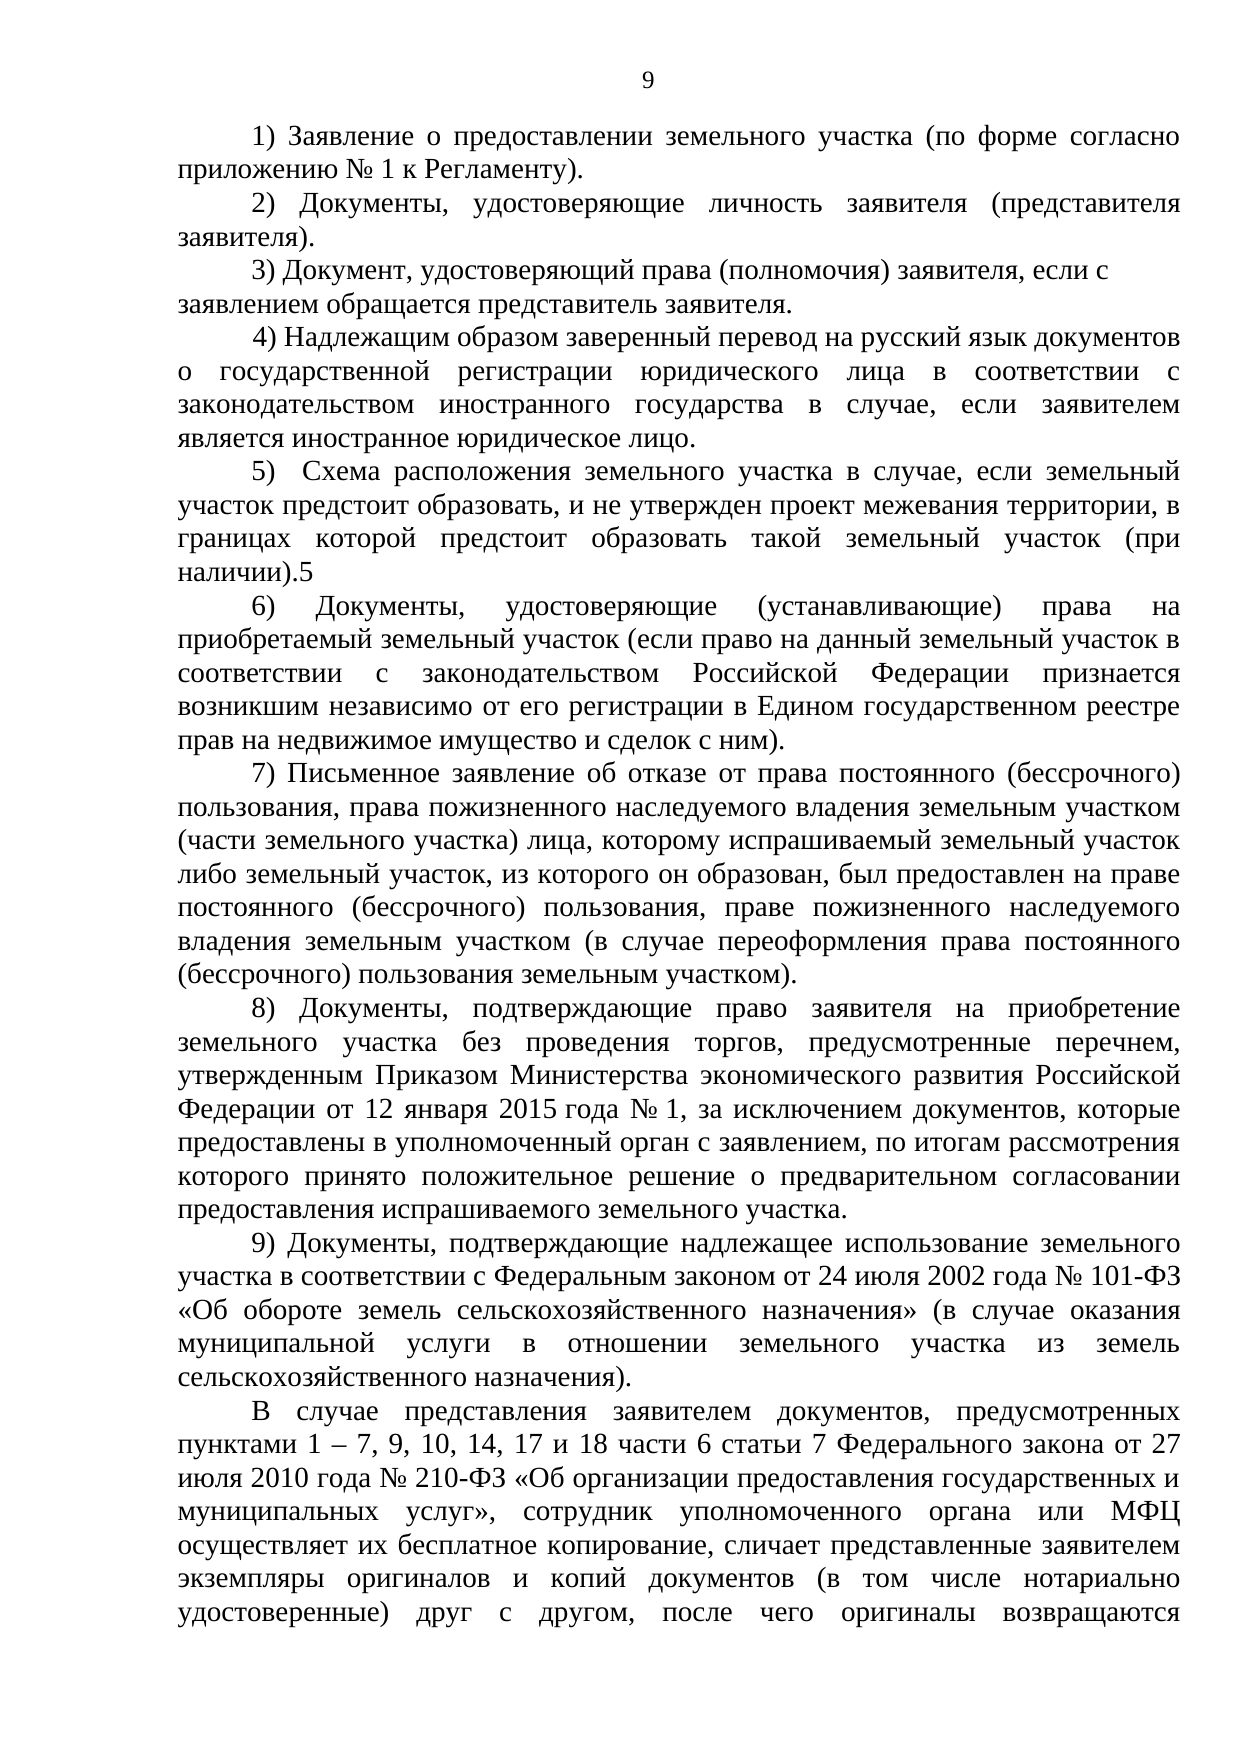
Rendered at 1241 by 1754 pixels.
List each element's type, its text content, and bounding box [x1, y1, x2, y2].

text 8) Документы, подтверждающие право заявителя на приобретение земельного участка без проведения торгов, предусмотренные перечнем, утвержденным Приказом Министерства экономического развития Российской Федерации от 12 января 2015 года № 1, за исключением документов, которые предоставлены в уполномоченный орган с заявлением, по итогам рассмотрения которого принято положительное решение о предварительном согласовании предоставления испрашиваемого земельного участка. [177, 990, 1181, 1225]
text 2) Документы, удостоверяющие личность заявителя (представителя заявителя). [177, 185, 1181, 252]
text 7) Письменное заявление об отказе от права постоянного (бессрочного) пользования, права пожизненного наследуемого владения земельным участком (части земельного участка) лица, которому испрашиваемый земельный участок либо земельный участок, из которого он образован, был предоставлен на праве постоянного (бессрочного) пользования, праве пожизненного наследуемого владения земельным участком (в случае переоформления права постоянного (бессрочного) пользования земельным участком). [177, 755, 1181, 990]
text 1) Заявление о предоставлении земельного участка (по форме согласно приложению № 1 к Регламенту). [177, 118, 1181, 185]
text 3) Документ, удостоверяющий права (полномочия) заявителя, если с заявлением обращается представитель заявителя. [177, 252, 1181, 319]
text 4) Надлежащим образом заверенный перевод на русский язык документов о государственной регистрации юридического лица в соответствии с законодательством иностранного государства в случае, если заявителем является иностранное юридическое лицо. [177, 319, 1181, 453]
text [177, 1393, 1181, 1627]
text 6) Документы, удостоверяющие (устанавливающие) права на приобретаемый земельный участок (если право на данный земельный участок в соответствии с законодательством Российской Федерации признается возникшим независимо от его регистрации в Едином государственном реестре прав на недвижимое имущество и сделок с ним). [177, 588, 1181, 755]
text 9) Документы, подтверждающие надлежащее использование земельного участка в соответствии с Федеральным законом от 24 июля 2002 года № 101-ФЗ «Об обороте земель сельскохозяйственного назначения» (в случае оказания муниципальной услуги в отношении земельного участка из земель сельскохозяйственного назначения). [177, 1225, 1181, 1393]
text 5) Схема расположения земельного участка в случае, если земельный участок предстоит образовать, и не утвержден проект межевания территории, в границах которой предстоит образовать такой земельный участок (при наличии).5 [177, 453, 1181, 588]
